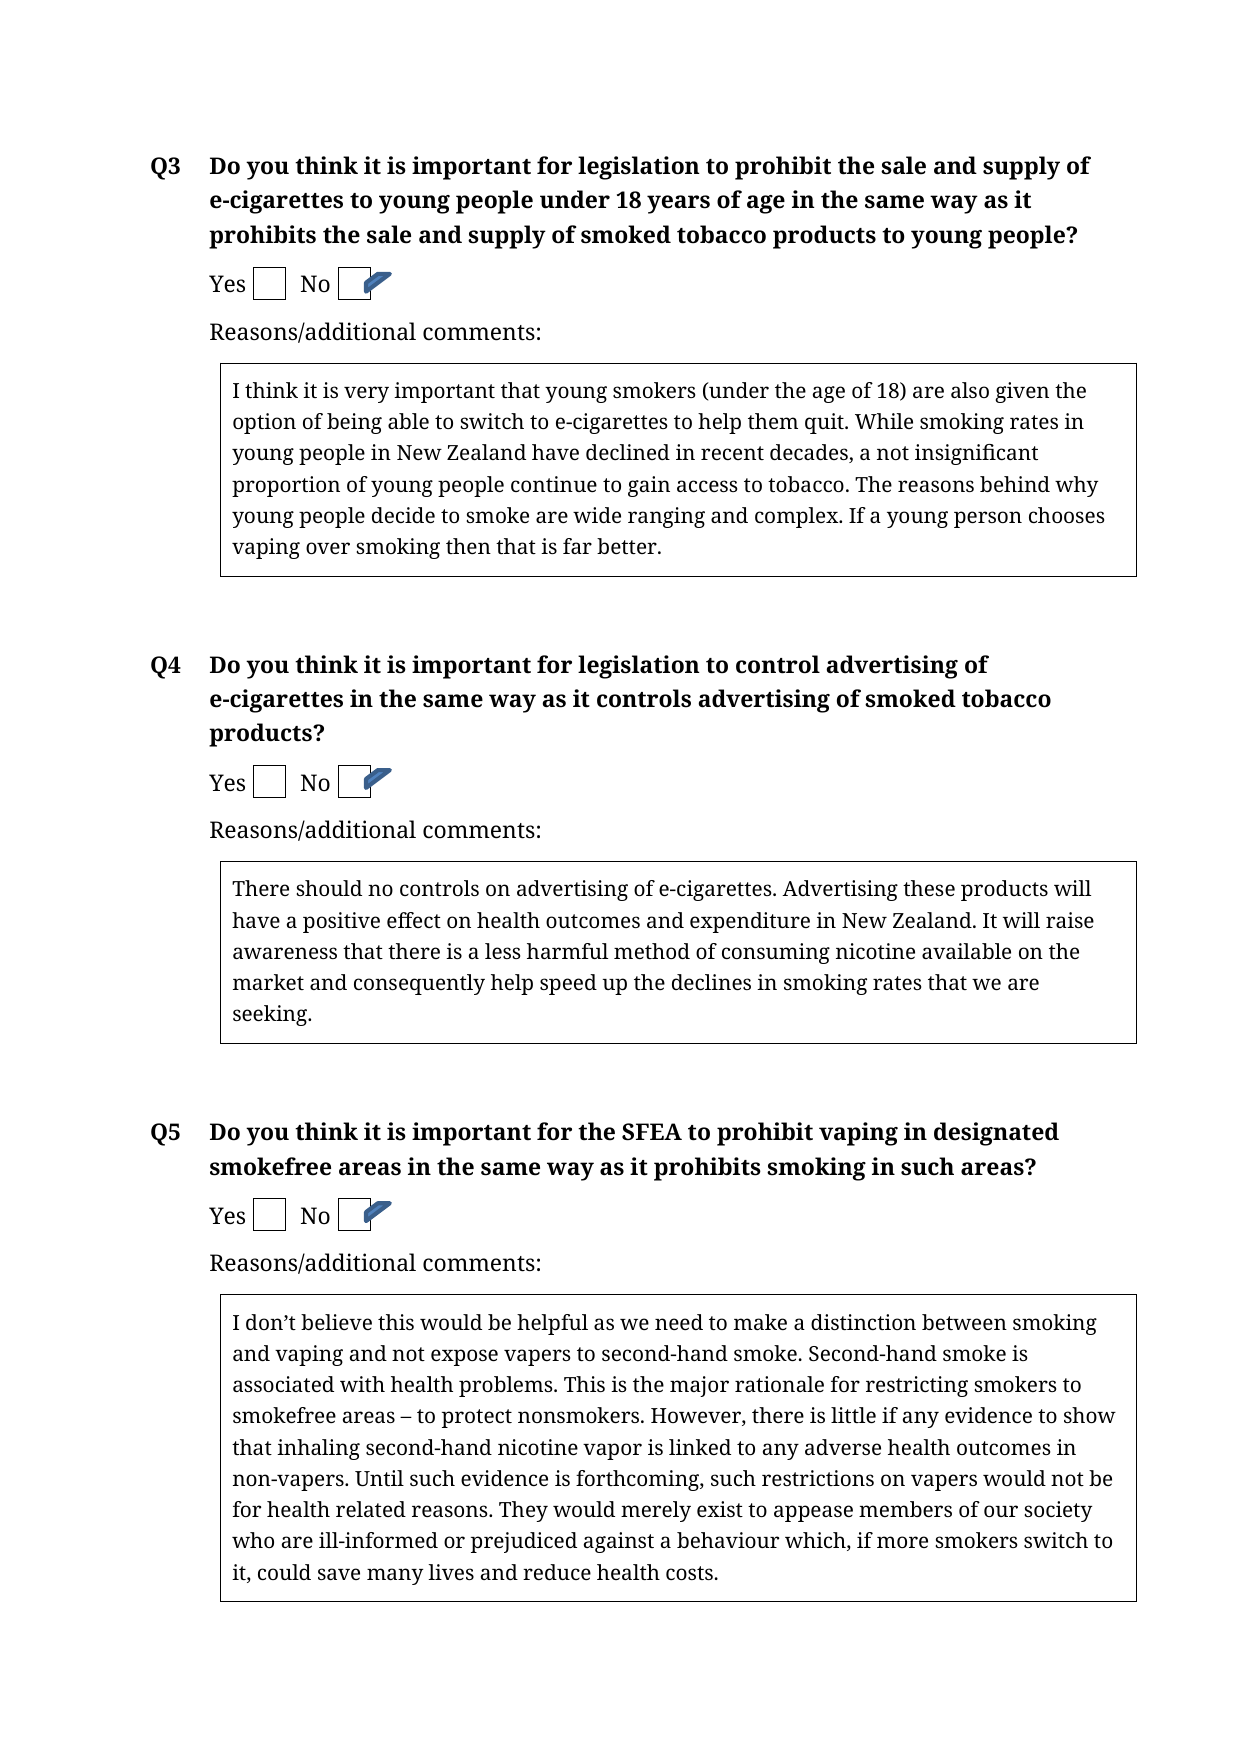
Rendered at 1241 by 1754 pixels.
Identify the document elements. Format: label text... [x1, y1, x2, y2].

text Reasons/additional comments: [209, 1247, 1090, 1278]
text Yes No [209, 764, 1090, 798]
text Yes No [209, 1197, 1090, 1231]
subtitle Q3 Do you think it is important for legislation to prohibit the sale and supply of e-cigarettes to young people under 18 years of age in the same way as it prohibits the sale and supply of smoked tobacco products to young people? [150, 150, 1090, 250]
text Reasons/additional comments: [209, 316, 1090, 347]
text Yes No [209, 266, 1090, 300]
subtitle Q4 Do you think it is important for legislation to control advertising of e-cigarettes in the same way as it controls advertising of smoked tobacco products? [150, 649, 1090, 749]
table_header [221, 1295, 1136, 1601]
subtitle Q5 Do you think it is important for the SFEA to prohibit vaping in designated smokefree areas in the same way as it prohibits smoking in such areas? [150, 1116, 1090, 1182]
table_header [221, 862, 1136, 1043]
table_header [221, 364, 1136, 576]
text Reasons/additional comments: [209, 814, 1090, 845]
